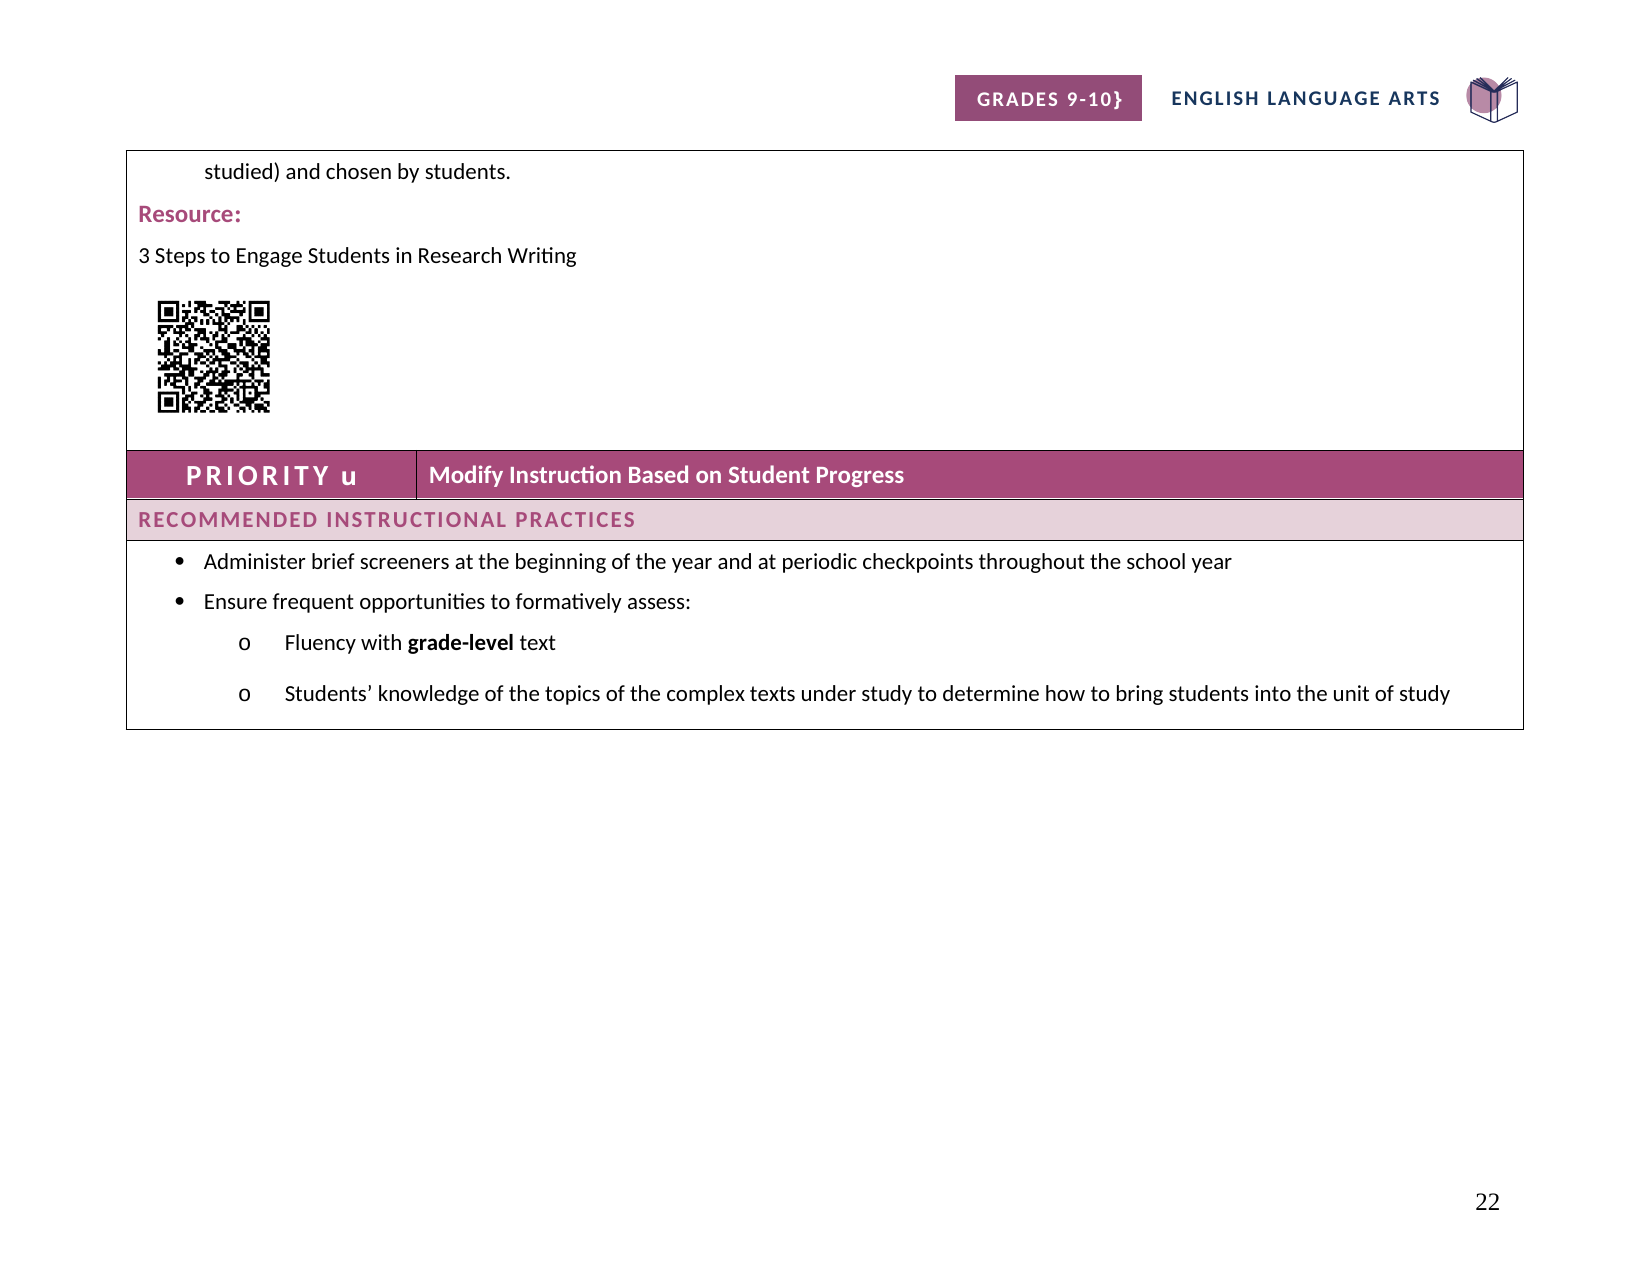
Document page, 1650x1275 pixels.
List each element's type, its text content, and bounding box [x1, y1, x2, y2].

table_cell RECOMMENDED INSTRUCTIONAL PRACTICES [127, 500, 1523, 540]
table_cell Modify Instruction Based on Student Progress [417, 451, 1523, 498]
picture [1466, 77, 1518, 123]
table_cell PRIORITY u [127, 451, 416, 498]
table_cell Administer brief screeners at the beginning of the year and at periodic checkpoints throughout the school year Ensure frequent opportunities to formatively assess: Fluency with grade-level text Students’ knowledge of the topics of the complex texts under study to determine how to bring students into the unit of study [127, 541, 1523, 729]
picture [138, 281, 288, 432]
